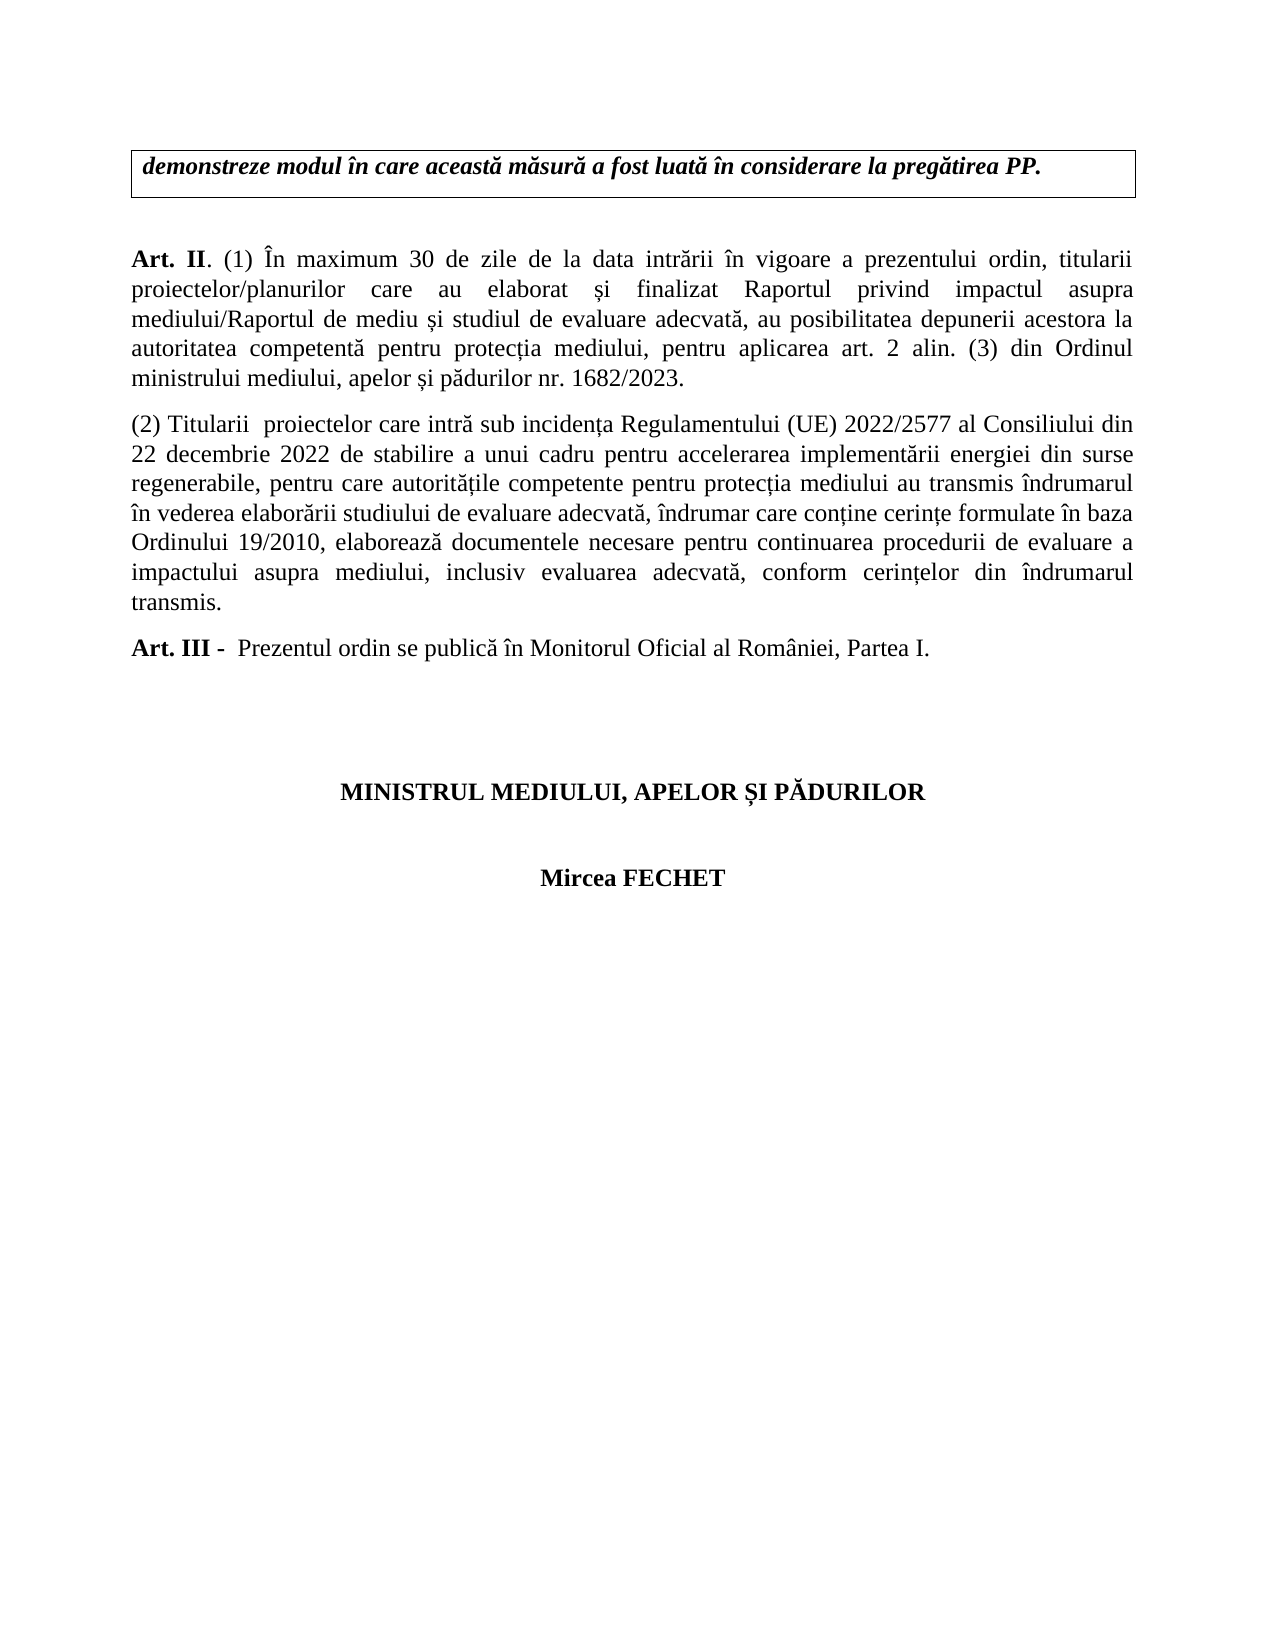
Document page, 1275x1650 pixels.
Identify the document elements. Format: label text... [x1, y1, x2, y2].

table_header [132, 151, 1135, 197]
text Art. III - Prezentul ordin se publică în Monitorul Oficial al României, Partea I. [131, 633, 1134, 662]
text Mircea FECHET [131, 863, 1134, 892]
text Art. II. (1) În maximum 30 de zile de la data intrării în vigoare a prezentului ordin, titularii proiectelor/planurilor care au elaborat și finalizat Raportul privind impactul asupra mediului/Raportul de mediu și studiul de evaluare adecvată, au posibilitatea depunerii acestora la autoritatea competentă pentru protecția mediului, pentru aplicarea art. 2 alin. (3) din Ordinul ministrului mediului, apelor și pădurilor nr. 1682/2023. [131, 244, 1134, 392]
text (2) Titularii proiectelor care intră sub incidența Regulamentului (UE) 2022/2577 al Consiliului din 22 decembrie 2022 de stabilire a unui cadru pentru accelerarea implementării energiei din surse regenerabile, pentru care autoritățile competente pentru protecția mediului au transmis îndrumarul în vederea elaborării studiului de evaluare adecvată, îndrumar care conține cerințe formulate în baza Ordinului 19/2010, elaborează documentele necesare pentru continuarea procedurii de evaluare a impactului asupra mediului, inclusiv evaluarea adecvată, conform cerințelor din îndrumarul transmis. [131, 409, 1134, 615]
text MINISTRUL MEDIULUI, APELOR ȘI PĂDURILOR [131, 777, 1134, 805]
